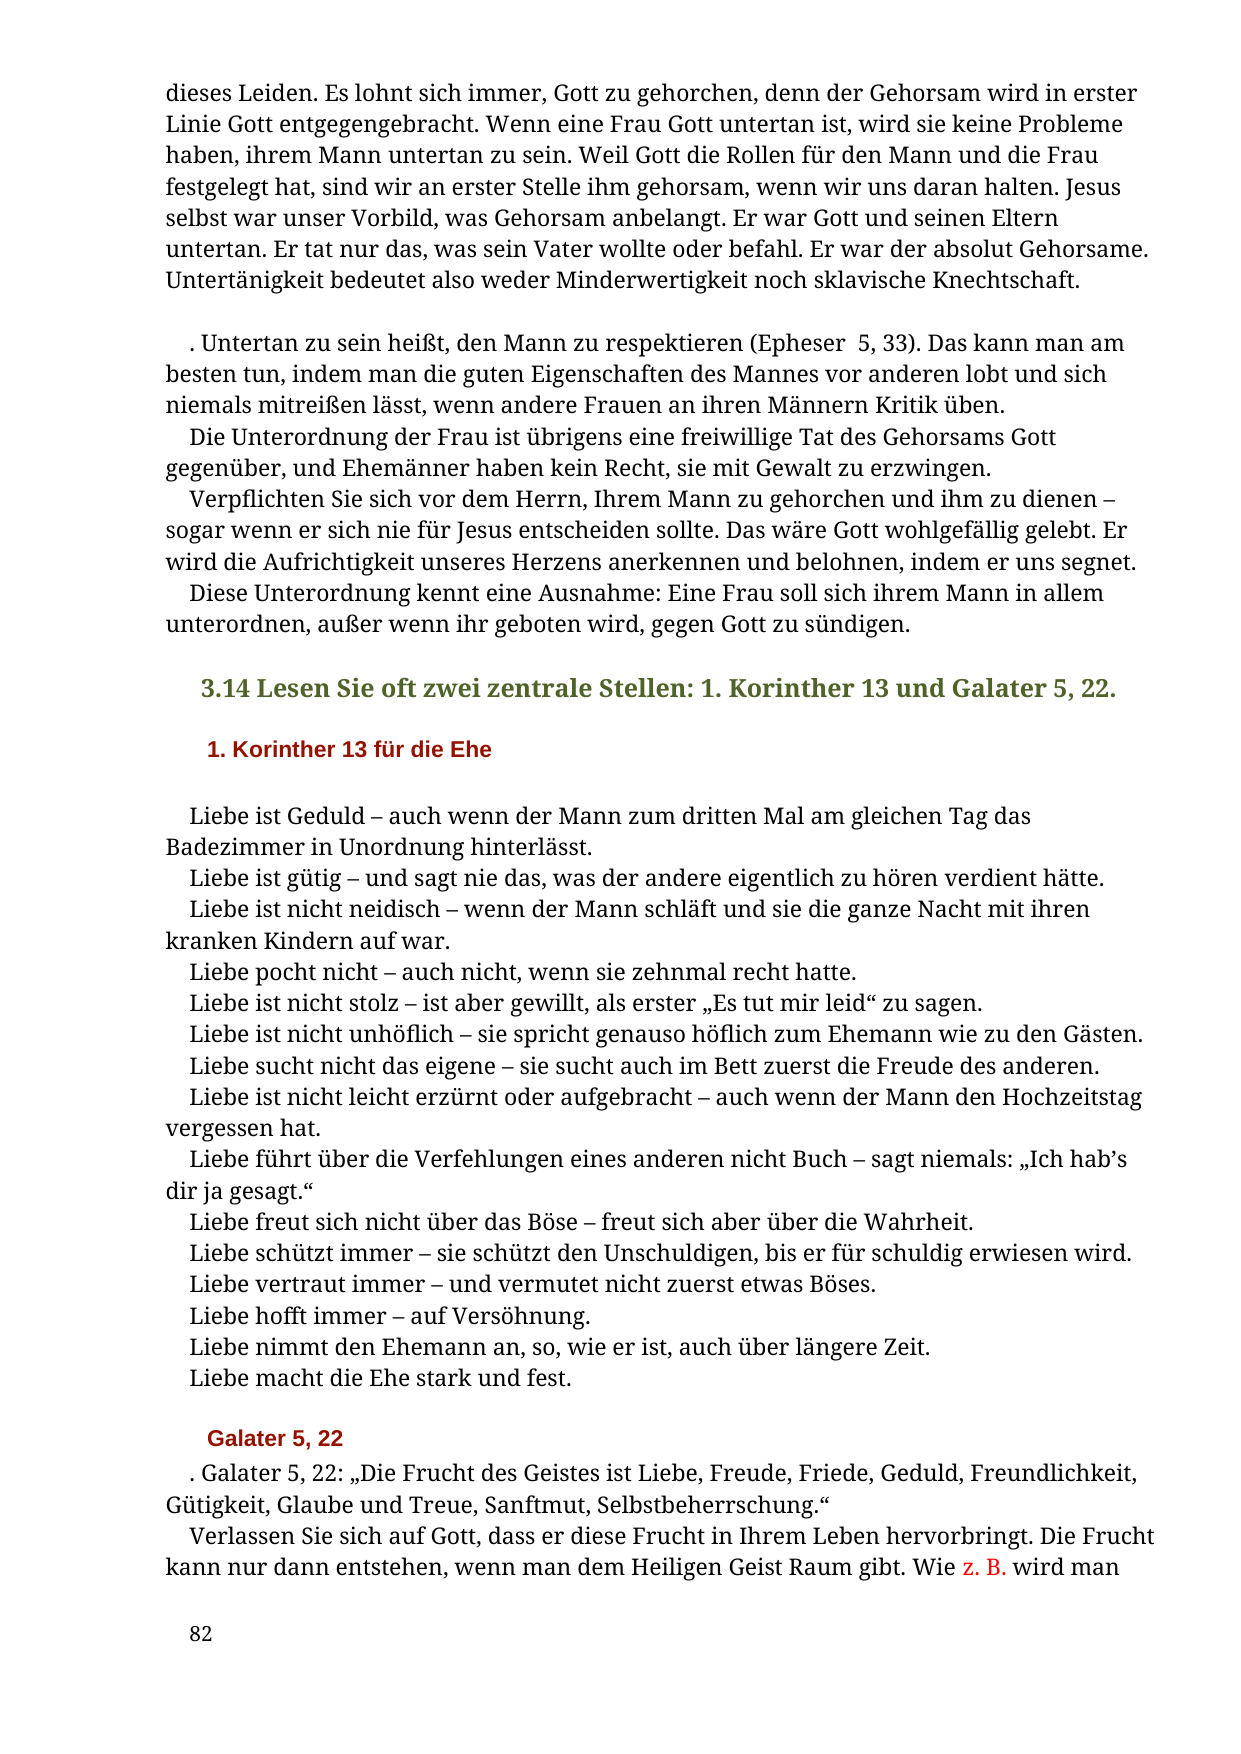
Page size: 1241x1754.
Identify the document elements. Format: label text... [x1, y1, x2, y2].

text Diese Unterordnung kennt eine Ausnahme: Eine Frau soll sich ihrem Mann in allem unterordnen, außer wenn ihr geboten wird, gegen Gott zu sündigen. [165, 577, 1163, 639]
text Liebe führt über die Verfehlungen eines anderen nicht Buch – sagt niemals: „Ich hab’s dir ja gesagt.“ [165, 1143, 1163, 1206]
subtitle 1. Korinther 13 für die Ehe [183, 736, 1163, 762]
text Liebe freut sich nicht über das Böse – freut sich aber über die Wahrheit. [165, 1206, 1163, 1237]
text Verpflichten Sie sich vor dem Herrn, Ihrem Mann zu gehorchen und ihm zu dienen – sogar wenn er sich nie für Jesus entscheiden sollte. Das wäre Gott wohlgefällig gelebt. Er wird die Aufrichtigkeit unseres Herzens anerkennen und belohnen, indem er uns segnet. [165, 483, 1163, 577]
text Liebe ist nicht stolz – ist aber gewillt, als erster „Es tut mir leid“ zu sagen. [165, 987, 1163, 1018]
text Liebe vertraut immer – und vermutet nicht zuerst etwas Böses. [165, 1268, 1163, 1300]
text Liebe pocht nicht – auch nicht, wenn sie zehnmal recht hatte. [165, 956, 1163, 987]
text Liebe nimmt den Ehemann an, so, wie er ist, auch über längere Zeit. [165, 1331, 1163, 1362]
text Liebe ist nicht leicht erzürnt oder aufgebracht – auch wenn der Mann den Hochzeitstag vergessen hat. [165, 1081, 1163, 1143]
text Liebe ist nicht neidisch – wenn der Mann schläft und sie die ganze Nacht mit ihren kranken Kindern auf war. [165, 893, 1163, 956]
text Liebe schützt immer – sie schützt den Unschuldigen, bis er für schuldig erwiesen wird. [165, 1237, 1163, 1268]
text . Untertan zu sein heißt, den Mann zu respektieren (Epheser 5, 33). Das kann man am besten tun, indem man die guten Eigenschaften des Mannes vor anderen lobt und sich niemals mitreißen lässt, wenn andere Frauen an ihren Männern Kritik üben. [165, 327, 1163, 421]
text Liebe hofft immer – auf Versöhnung. [165, 1300, 1163, 1331]
subtitle Galater 5, 22 [183, 1425, 1163, 1451]
text Die Unterordnung der Frau ist übrigens eine freiwillige Tat des Gehorsams Gott gegenüber, und Ehemänner haben kein Recht, sie mit Gewalt zu erzwingen. [165, 421, 1163, 483]
text . Galater 5, 22: „Die Frucht des Geistes ist Liebe, Freude, Friede, Geduld, Freundlichkeit, Gütigkeit, Glaube und Treue, Sanftmut, Selbstbeherrschung.“ [165, 1457, 1163, 1520]
text Liebe sucht nicht das eigene – sie sucht auch im Bett zuerst die Freude des anderen. [165, 1050, 1163, 1081]
text Liebe ist Geduld – auch wenn der Mann zum dritten Mal am gleichen Tag das Badezimmer in Unordnung hinterlässt. [165, 800, 1163, 862]
subtitle 3.14 Lesen Sie oft zwei zentrale Stellen: 1. Korinther 13 und Galater 5, 22. [177, 671, 1163, 704]
text Liebe macht die Ehe stark und fest. [165, 1362, 1163, 1393]
text Liebe ist nicht unhöflich – sie spricht genauso höflich zum Ehemann wie zu den Gästen. [165, 1018, 1163, 1050]
text Liebe ist gütig – und sagt nie das, was der andere eigentlich zu hören verdient hätte. [165, 862, 1163, 893]
